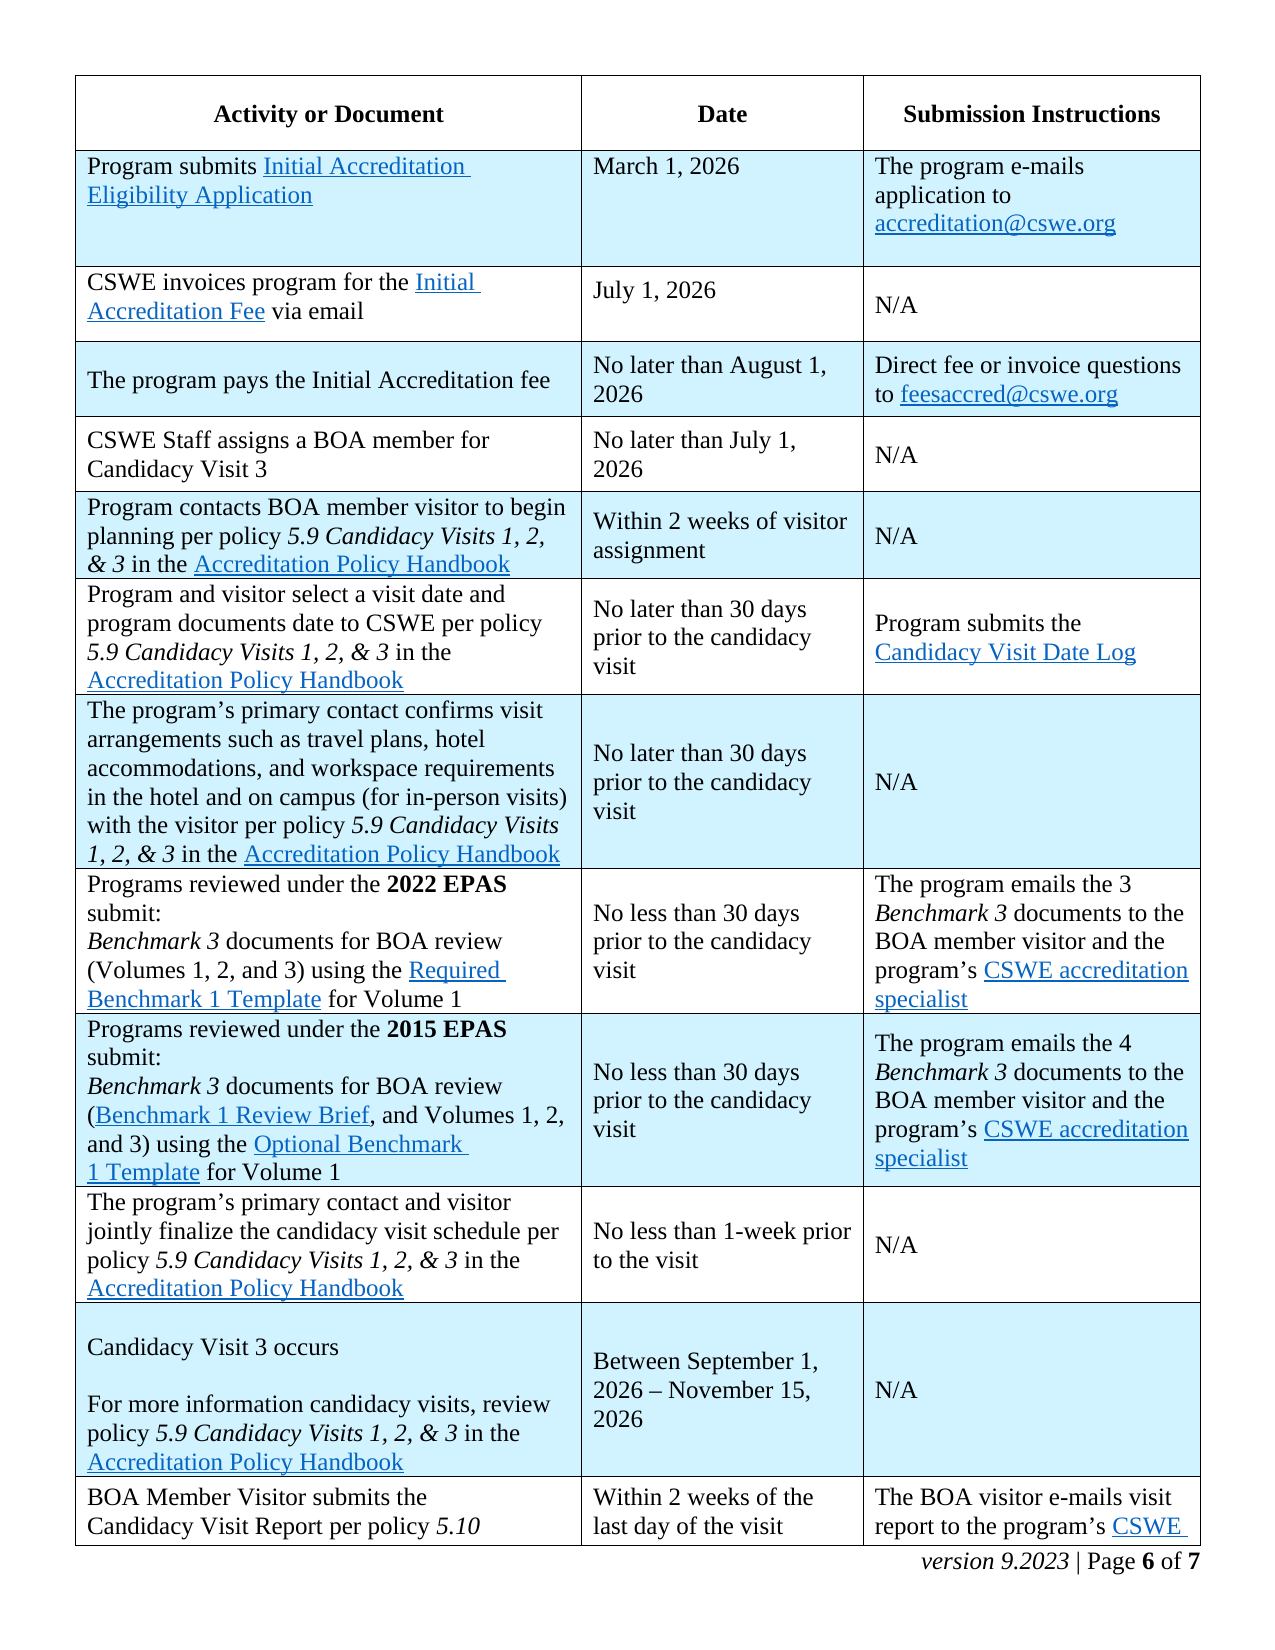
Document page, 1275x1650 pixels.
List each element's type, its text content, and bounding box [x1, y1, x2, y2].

table_cell Program contacts BOA member visitor to begin planning per policy 5.9 Candidacy Visits 1, 2, & 3 in the Accreditation Policy Handbook [76, 492, 581, 578]
table_cell Program submits Initial Accreditation Eligibility Application [76, 151, 581, 266]
table_cell N/A [864, 1187, 1200, 1302]
table_cell CSWE Staff assigns a BOA member for Candidacy Visit 3 [76, 417, 581, 491]
table_header Submission Instructions [864, 76, 1200, 150]
table_cell The program emails the 3 Benchmark 3 documents to the BOA member visitor and the program’s CSWE accreditation specialist [864, 869, 1200, 1013]
table_cell Between September 1, 2026 – November 15, 2026 [582, 1303, 863, 1476]
table_cell Within 2 weeks of visitor assignment [582, 492, 863, 578]
table_cell The program’s primary contact confirms visit arrangements such as travel plans, hotel accommodations, and workspace requirements in the hotel and on campus (for in-person visits) with the visitor per policy 5.9 Candidacy Visits 1, 2, & 3 in the Accreditation Policy Handbook [76, 695, 581, 868]
table_cell CSWE invoices program for the Initial Accreditation Fee via email [76, 267, 581, 341]
table_cell The program emails the 4 Benchmark 3 documents to the BOA member visitor and the program’s CSWE accreditation specialist [864, 1014, 1200, 1186]
table_cell July 1, 2026 [582, 267, 863, 341]
table_cell March 1, 2026 [582, 151, 863, 266]
table_cell Direct fee or invoice questions to feesaccred@cswe.org [864, 342, 1200, 416]
table_cell Program and visitor select a visit date and program documents date to CSWE per policy 5.9 Candidacy Visits 1, 2, & 3 in the Accreditation Policy Handbook [76, 579, 581, 694]
table_cell Candidacy Visit 3 occurs For more information candidacy visits, review policy 5.9 Candidacy Visits 1, 2, & 3 in the Accreditation Policy Handbook [76, 1303, 581, 1476]
table_cell The program’s primary contact and visitor jointly finalize the candidacy visit schedule per policy 5.9 Candidacy Visits 1, 2, & 3 in the Accreditation Policy Handbook [76, 1187, 581, 1302]
table_cell N/A [864, 267, 1200, 341]
table_cell Programs reviewed under the 2022 EPAS submit: Benchmark 3 documents for BOA review (Volumes 1, 2, and 3) using the Required Benchmark 1 Template for Volume 1 [76, 869, 581, 1013]
table_cell No later than 30 days prior to the candidacy visit [582, 579, 863, 694]
table_cell No less than 30 days prior to the candidacy visit [582, 1014, 863, 1186]
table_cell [76, 1477, 581, 1545]
table_cell N/A [864, 695, 1200, 868]
table_cell Programs reviewed under the 2015 EPAS submit: Benchmark 3 documents for BOA review (Benchmark 1 Review Brief, and Volumes 1, 2, and 3) using the Optional Benchmark 1 Template for Volume 1 [76, 1014, 581, 1186]
table_cell N/A [864, 492, 1200, 578]
table_cell No less than 1-week prior to the visit [582, 1187, 863, 1302]
table_cell No later than July 1, 2026 [582, 417, 863, 491]
table_cell N/A [864, 417, 1200, 491]
table_cell The program pays the Initial Accreditation fee [76, 342, 581, 416]
table_cell N/A [864, 1303, 1200, 1476]
table_header Activity or Document [76, 76, 581, 150]
table_cell Program submits the Candidacy Visit Date Log [864, 579, 1200, 694]
table_cell No later than August 1, 2026 [582, 342, 863, 416]
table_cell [582, 1477, 863, 1545]
table_cell The program e-mails application to accreditation@cswe.org [864, 151, 1200, 266]
table_cell No later than 30 days prior to the candidacy visit [582, 695, 863, 868]
table_cell No less than 30 days prior to the candidacy visit [582, 869, 863, 1013]
table_header Date [582, 76, 863, 150]
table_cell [864, 1477, 1200, 1545]
